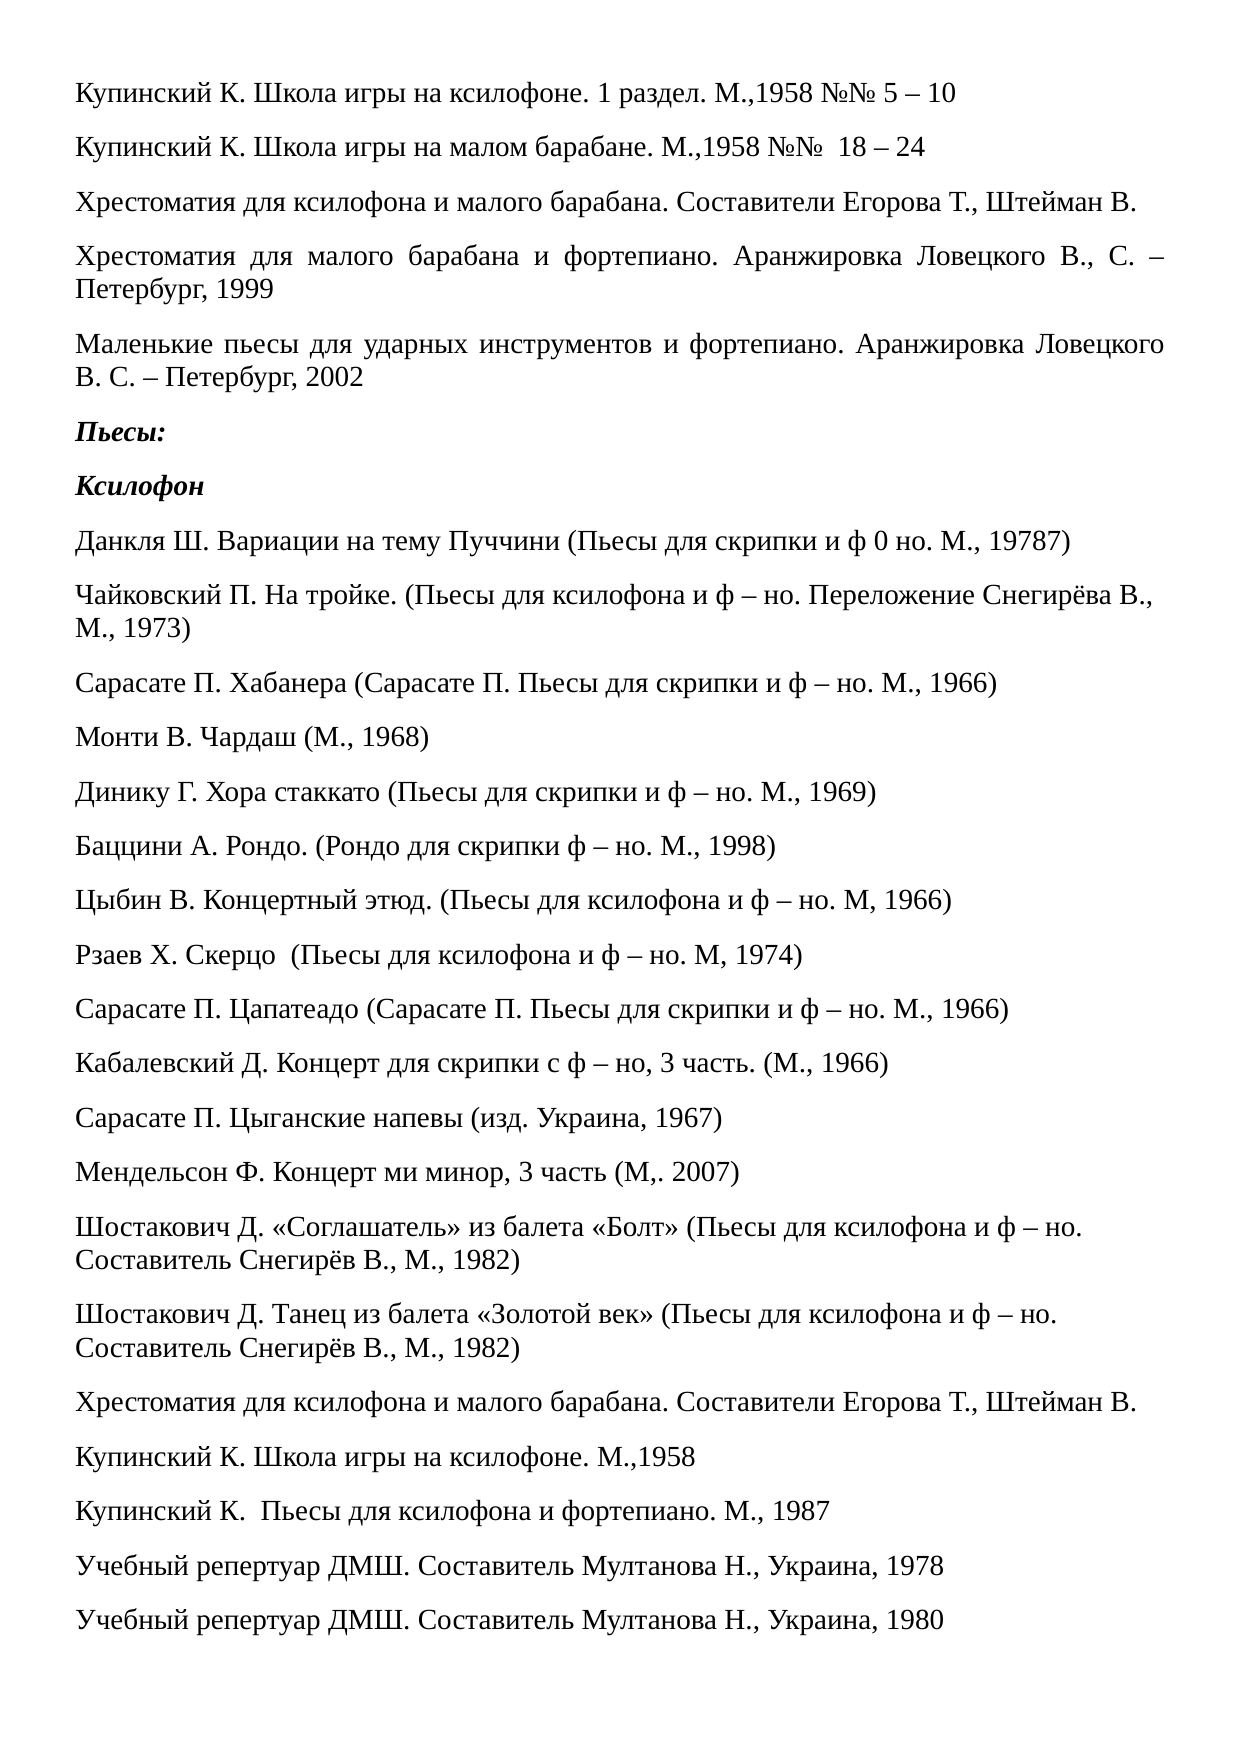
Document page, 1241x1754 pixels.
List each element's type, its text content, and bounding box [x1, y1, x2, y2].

text Динику Г. Хора стаккато (Пьесы для скрипки и ф – но. М., 1969) [75, 774, 1165, 807]
text Сарасате П. Хабанера (Сарасате П. Пьесы для скрипки и ф – но. М., 1966) [75, 665, 1165, 698]
text Монти В. Чардаш (М., 1968) [75, 719, 1165, 753]
text Хрестоматия для ксилофона и малого барабана. Составители Егорова Т., Штейман В. [75, 184, 1165, 217]
text Купинский К. Школа игры на ксилофоне. 1 раздел. М.,1958 №№ 5 – 10 [75, 75, 1165, 108]
text Хрестоматия для ксилофона и малого барабана. Составители Егорова Т., Штейман В. [75, 1384, 1165, 1418]
text Баццини А. Рондо. (Рондо для скрипки ф – но. М., 1998) [75, 828, 1165, 862]
text Цыбин В. Концертный этюд. (Пьесы для ксилофона и ф – но. М, 1966) [75, 882, 1165, 916]
text Купинский К. Пьесы для ксилофона и фортепиано. М., 1987 [75, 1493, 1165, 1527]
text Чайковский П. На тройке. (Пьесы для ксилофона и ф – но. Переложение Снегирёва В., М., 1973) [75, 577, 1165, 644]
text Рзаев Х. Скерцо (Пьесы для ксилофона и ф – но. М, 1974) [75, 937, 1165, 970]
text Данкля Ш. Вариации на тему Пуччини (Пьесы для скрипки и ф 0 но. М., 19787) [75, 523, 1165, 556]
text Купинский К. Школа игры на малом барабане. М.,1958 №№ 18 – 24 [75, 129, 1165, 163]
text Учебный репертуар ДМШ. Составитель Мултанова Н., Украина, 1980 [75, 1602, 1165, 1636]
text Сарасате П. Цапатеадо (Сарасате П. Пьесы для скрипки и ф – но. М., 1966) [75, 991, 1165, 1025]
text Пьесы: [75, 414, 1165, 447]
text Учебный репертуар ДМШ. Составитель Мултанова Н., Украина, 1978 [75, 1548, 1165, 1581]
text Ксилофон [75, 468, 1165, 502]
text Маленькие пьесы для ударных инструментов и фортепиано. Аранжировка Ловецкого В. С. – Петербург, 2002 [75, 326, 1165, 393]
text Шостакович Д. «Соглашатель» из балета «Болт» (Пьесы для ксилофона и ф – но. Составитель Снегирёв В., М., 1982) [75, 1209, 1165, 1276]
text Шостакович Д. Танец из балета «Золотой век» (Пьесы для ксилофона и ф – но. Составитель Снегирёв В., М., 1982) [75, 1297, 1165, 1364]
text Купинский К. Школа игры на ксилофоне. М.,1958 [75, 1439, 1165, 1472]
text Хрестоматия для малого барабана и фортепиано. Аранжировка Ловецкого В., С. – Петербург, 1999 [75, 238, 1165, 305]
text Мендельсон Ф. Концерт ми минор, 3 часть (М,. 2007) [75, 1154, 1165, 1188]
text Кабалевский Д. Концерт для скрипки с ф – но, 3 часть. (М., 1966) [75, 1046, 1165, 1079]
text Сарасате П. Цыганские напевы (изд. Украина, 1967) [75, 1100, 1165, 1133]
